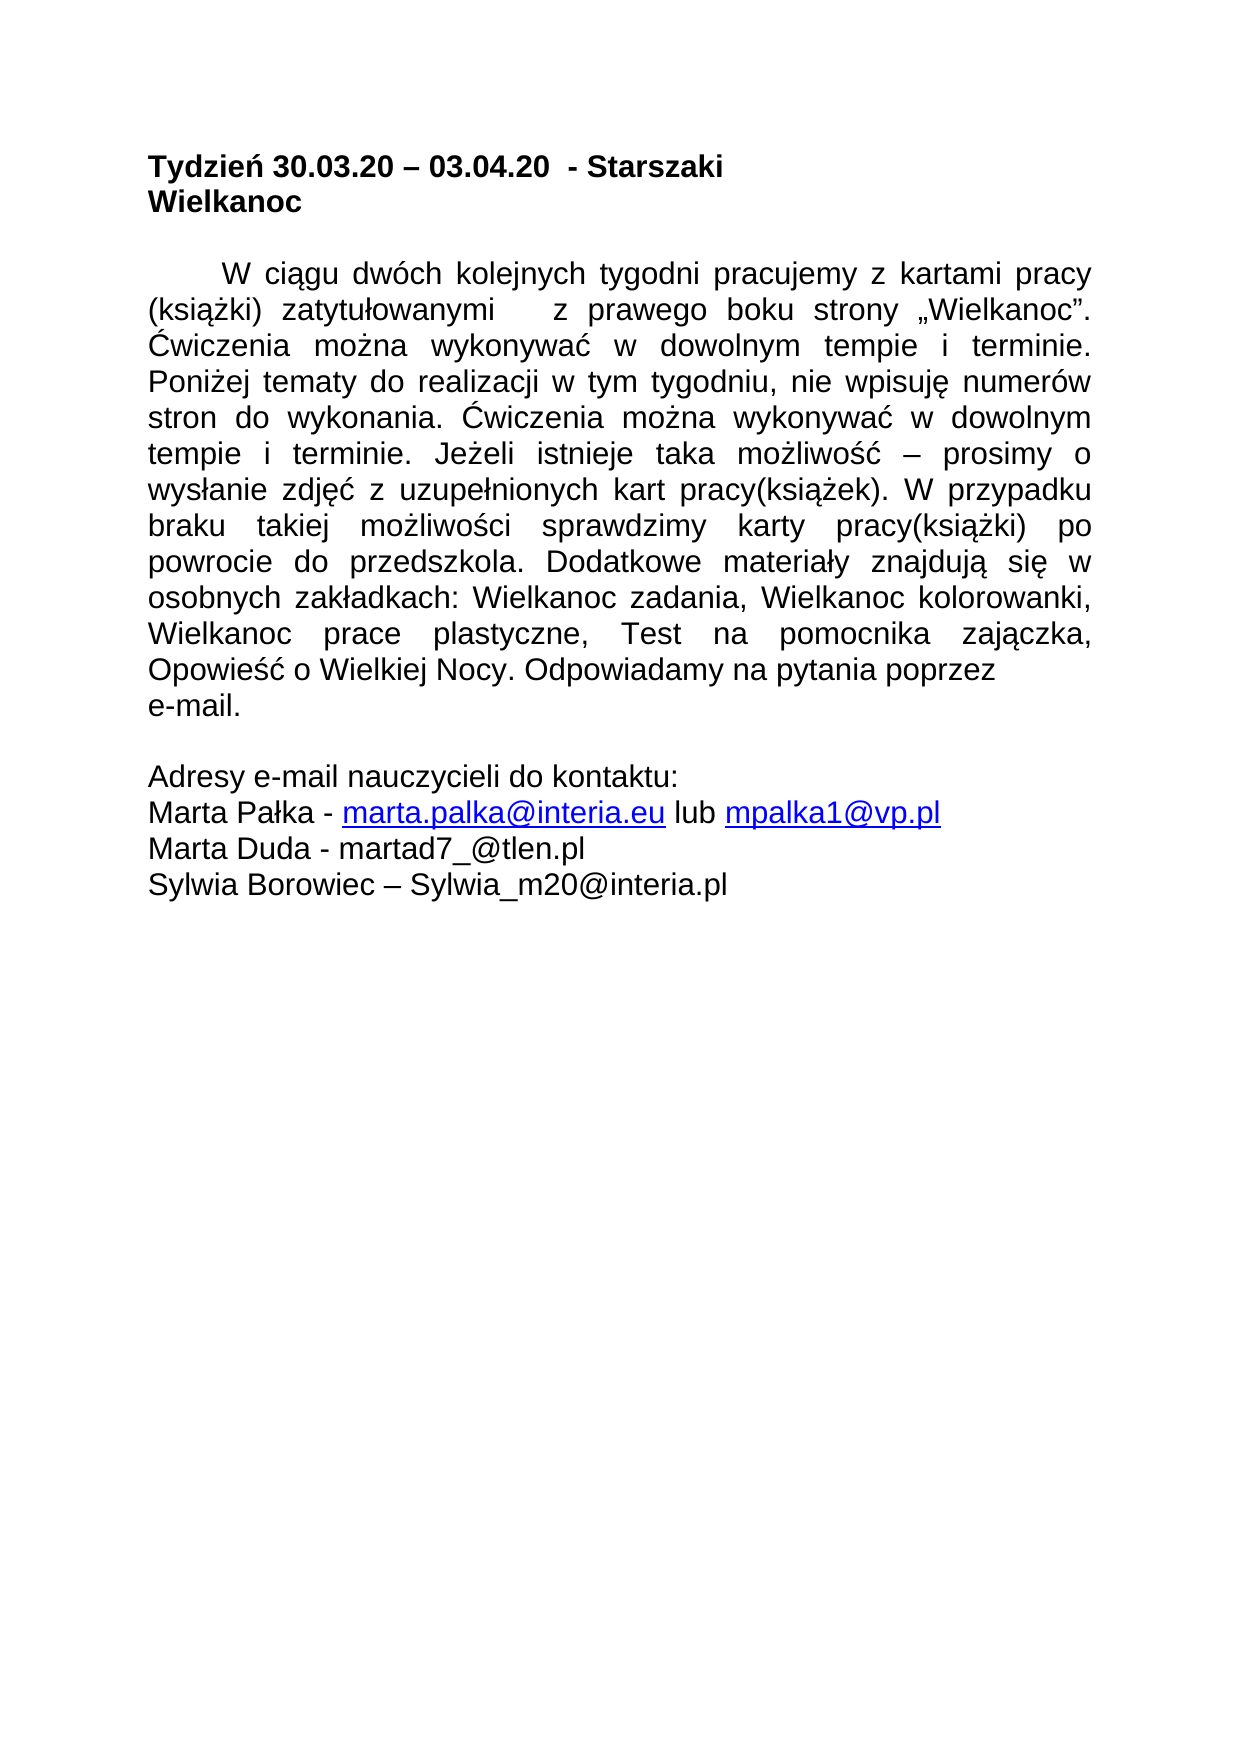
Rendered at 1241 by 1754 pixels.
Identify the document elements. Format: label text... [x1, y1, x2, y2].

text Marta Pałka - marta.palka@interia.eu lub mpalka1@vp.pl [148, 794, 1093, 830]
text Wielkanoc [148, 183, 1093, 219]
text Tydzień 30.03.20 – 03.04.20 - Starszaki [148, 148, 1093, 183]
text Sylwia Borowiec – Sylwia_m20@interia.pl [148, 866, 1093, 902]
text Adresy e-mail nauczycieli do kontaktu: [148, 758, 1093, 794]
text e-mail. [148, 687, 1093, 723]
text Marta Duda - martad7_@tlen.pl [148, 830, 1093, 866]
text W ciągu dwóch kolejnych tygodni pracujemy z kartami pracy (książki) zatytułowanymi z prawego boku strony „Wielkanoc”. Ćwiczenia można wykonywać w dowolnym tempie i terminie. Poniżej tematy do realizacji w tym tygodniu, nie wpisuję numerów stron do wykonania. Ćwiczenia można wykonywać w dowolnym tempie i terminie. Jeżeli istnieje taka możliwość – prosimy o wysłanie zdjęć z uzupełnionych kart pracy(książek). W przypadku braku takiej możliwości sprawdzimy karty pracy(książki) po powrocie do przedszkola. Dodatkowe materiały znajdują się w osobnych zakładkach: Wielkanoc zadania, Wielkanoc kolorowanki, Wielkanoc prace plastyczne, Test na pomocnika zajączka, Opowieść o Wielkiej Nocy. Odpowiadamy na pytania poprzez [148, 255, 1093, 687]
